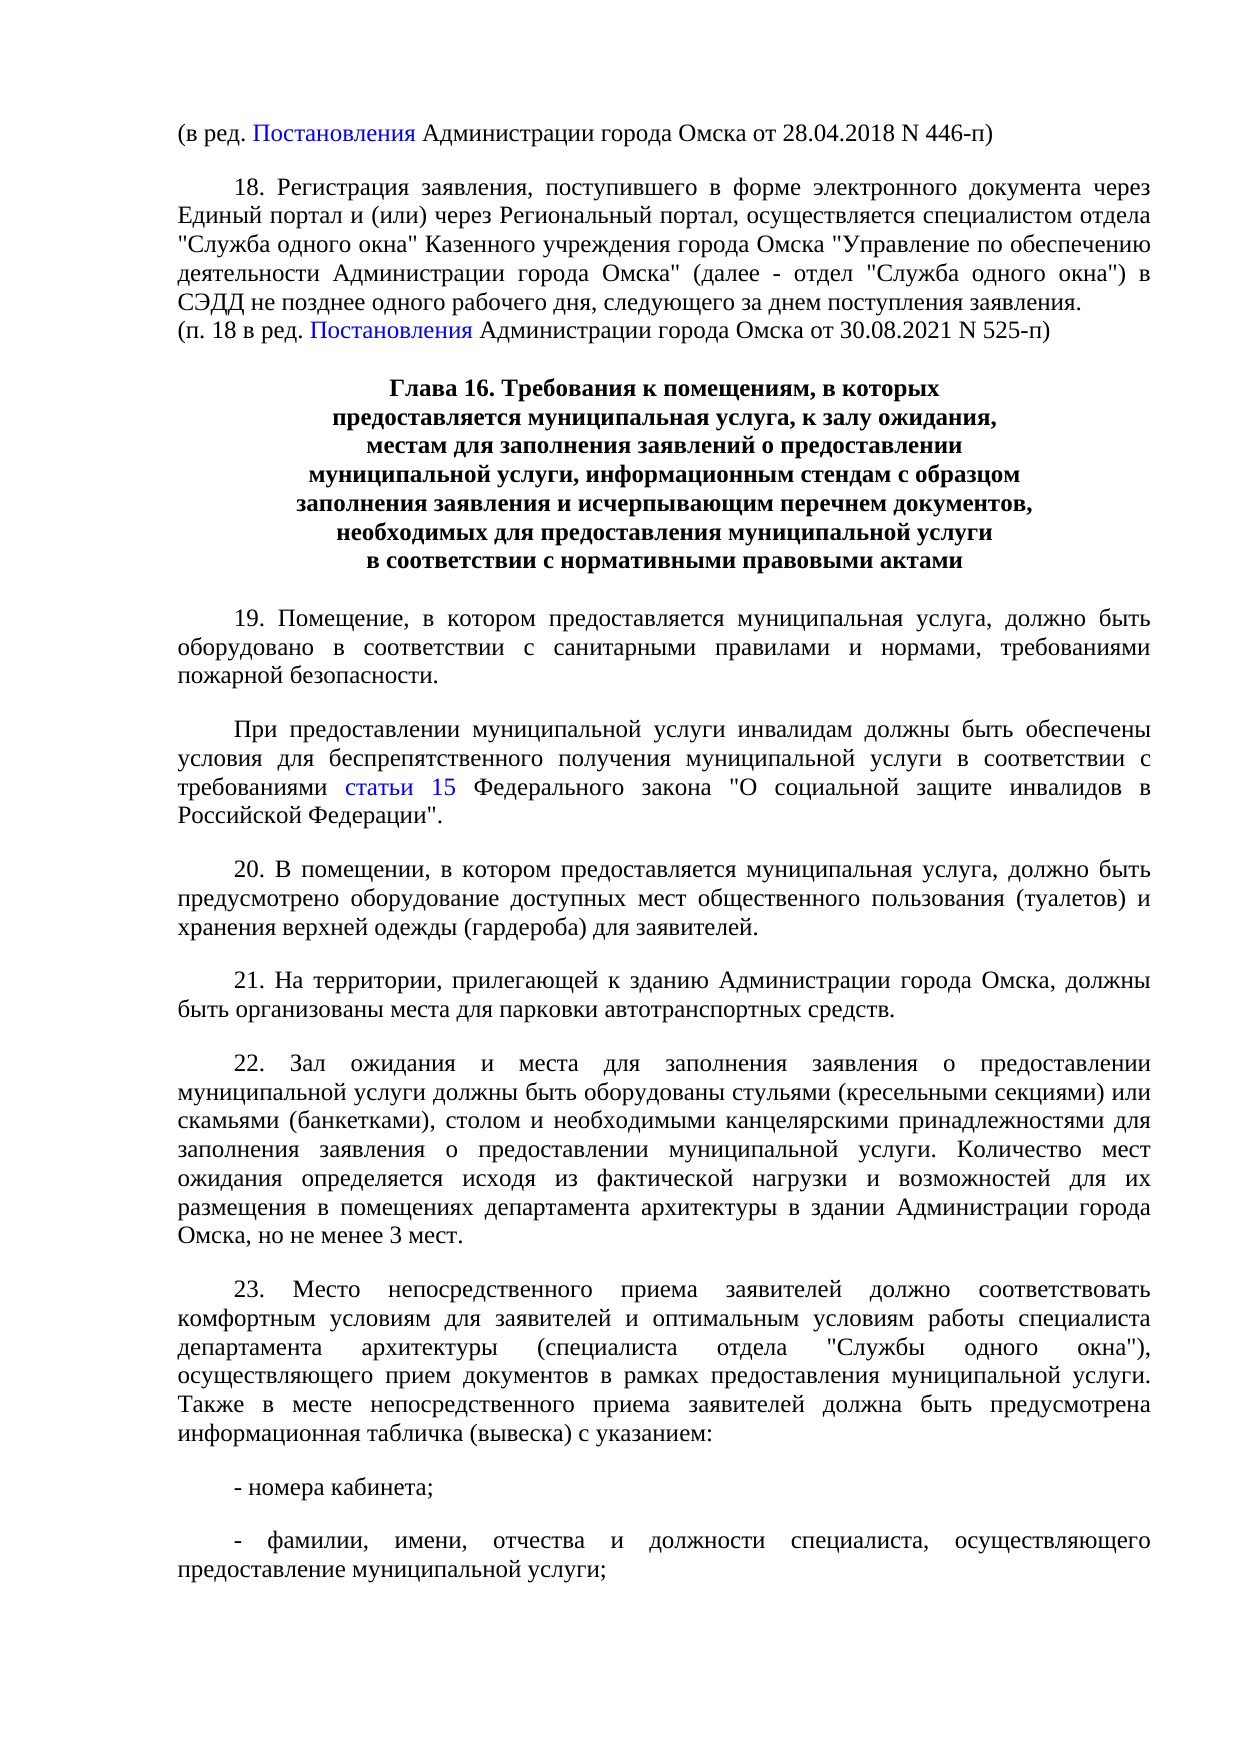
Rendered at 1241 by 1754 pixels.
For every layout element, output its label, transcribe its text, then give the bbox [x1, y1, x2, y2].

text - номера кабинета; [177, 1472, 1152, 1501]
text местам для заполнения заявлений о предоставлении [177, 431, 1152, 459]
text 18. Регистрация заявления, поступившего в форме электронного документа через Единый портал и (или) через Региональный портал, осуществляется специалистом отдела "Служба одного окна" Казенного учреждения города Омска "Управление по обеспечению деятельности Администрации города Омска" (далее - отдел "Служба одного окна") в СЭДД не позднее одного рабочего дня, следующего за днем поступления заявления. [177, 172, 1152, 316]
text - фамилии, имени, отчества и должности специалиста, осуществляющего предоставление муниципальной услуги; [177, 1526, 1152, 1583]
text 21. На территории, прилегающей к зданию Администрации города Омска, должны быть организованы места для парковки автотранспортных средств. [177, 966, 1152, 1023]
text 19. Помещение, в котором предоставляется муниципальная услуга, должно быть оборудовано в соответствии с санитарными правилами и нормами, требованиями пожарной безопасности. [177, 603, 1152, 689]
text предоставляется муниципальная услуга, к залу ожидания, [177, 402, 1152, 431]
text Глава 16. Требования к помещениям, в которых [177, 373, 1152, 402]
text (в ред. Постановления Администрации города Омска от 28.04.2018 N 446-п) [177, 118, 1152, 147]
text в соответствии с нормативными правовыми актами [177, 546, 1152, 574]
text 22. Зал ожидания и места для заполнения заявления о предоставлении муниципальной услуги должны быть оборудованы стульями (кресельными секциями) или скамьями (банкетками), столом и необходимыми канцелярскими принадлежностями для заполнения заявления о предоставлении муниципальной услуги. Количество мест ожидания определяется исходя из фактической нагрузки и возможностей для их размещения в помещениях департамента архитектуры в здании Администрации города Омска, но не менее 3 мест. [177, 1048, 1152, 1249]
text (п. 18 в ред. Постановления Администрации города Омска от 30.08.2021 N 525-п) [177, 316, 1152, 344]
text заполнения заявления и исчерпывающим перечнем документов, [177, 488, 1152, 517]
text При предоставлении муниципальной услуги инвалидам должны быть обеспечены условия для беспрепятственного получения муниципальной услуги в соответствии с требованиями статьи 15 Федерального закона "О социальной защите инвалидов в Российской Федерации". [177, 714, 1152, 829]
text 20. В помещении, в котором предоставляется муниципальная услуга, должно быть предусмотрено оборудование доступных мест общественного пользования (туалетов) и хранения верхней одежды (гардероба) для заявителей. [177, 854, 1152, 941]
text муниципальной услуги, информационным стендам с образцом [177, 459, 1152, 488]
text 23. Место непосредственного приема заявителей должно соответствовать комфортным условиям для заявителей и оптимальным условиям работы специалиста департамента архитектуры (специалиста отдела "Службы одного окна"), осуществляющего прием документов в рамках предоставления муниципальной услуги. Также в месте непосредственного приема заявителей должна быть предусмотрена информационная табличка (вывеска) с указанием: [177, 1274, 1152, 1447]
text необходимых для предоставления муниципальной услуги [177, 517, 1152, 546]
